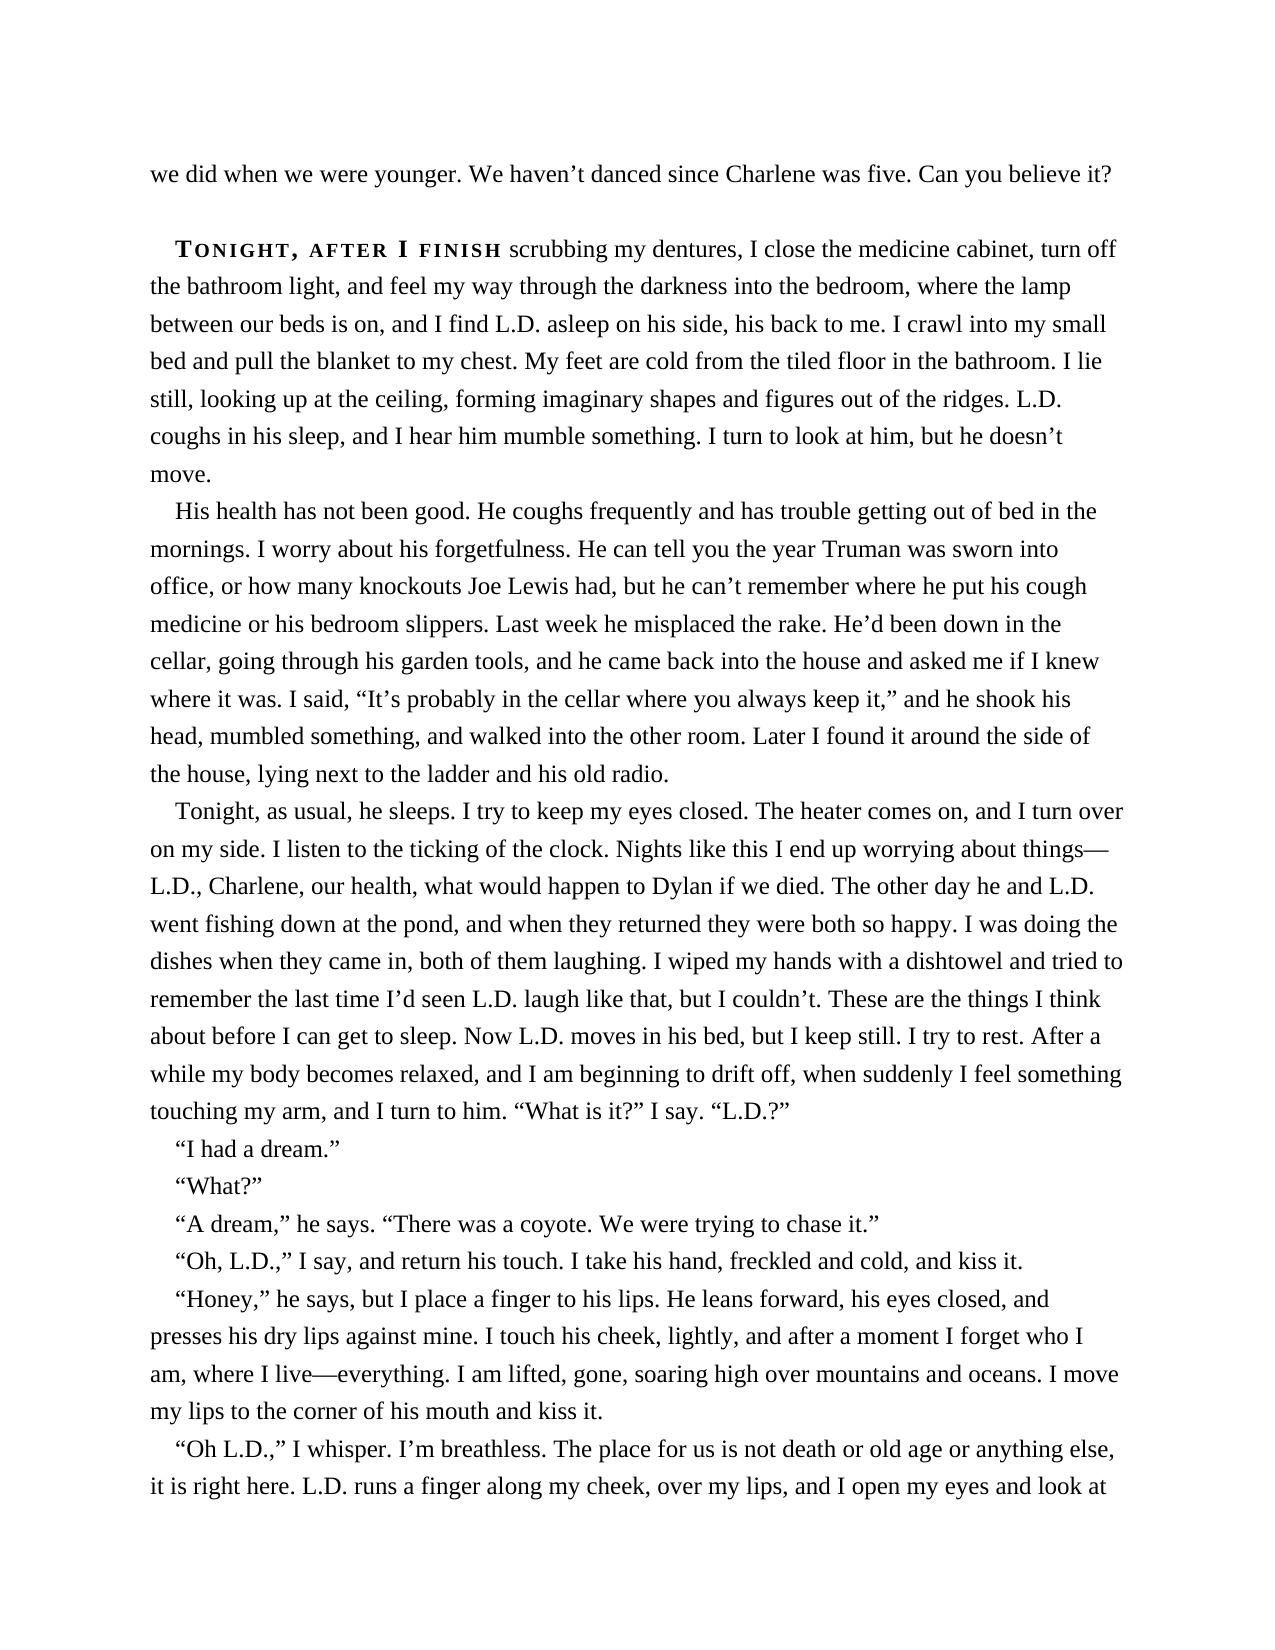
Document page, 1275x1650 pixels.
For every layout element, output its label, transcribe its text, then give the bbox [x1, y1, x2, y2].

text Tonight, after I finish scrubbing my dentures, I close the medicine cabinet, turn off the bathroom light, and feel my way through the darkness into the bedroom, where the lamp between our beds is on, and I find L.D. asleep on his side, his back to me. I crawl into my small bed and pull the blanket to my chest. My feet are cold from the tiled floor in the bathroom. I lie still, looking up at the ceiling, forming imaginary shapes and figures out of the ridges. L.D. coughs in his sleep, and I hear him mumble something. I turn to look at him, but he doesn’t move. [150, 225, 1125, 487]
text Tonight, as usual, he sleeps. I try to keep my eyes closed. The heater comes on, and I turn over on my side. I listen to the ticking of the clock. Nights like this I end up worrying about things—L.D., Charlene, our health, what would happen to Dylan if we died. The other day he and L.D. went fishing down at the pond, and when they returned they were both so happy. I was doing the dishes when they came in, both of them laughing. I wiped my hands with a dishtowel and tried to remember the last time I’d seen L.D. laugh like that, but I couldn’t. These are the things I think about before I can get to sleep. Now L.D. moves in his bed, but I keep still. I try to rest. After a while my body becomes relaxed, and I am beginning to drift off, when suddenly I feel something touching my arm, and I turn to him. “What is it?” I say. “L.D.?” [150, 787, 1125, 1125]
text “A dream,” he says. “There was a coyote. We were trying to chase it.” [150, 1200, 1125, 1237]
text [150, 150, 1125, 225]
text “Honey,” he says, but I place a finger to his lips. He leans forward, his eyes closed, and presses his dry lips against mine. I touch his cheek, lightly, and after a moment I forget who I am, where I live—everything. I am lifted, gone, soaring high over mountains and oceans. I move my lips to the corner of his mouth and kiss it. [150, 1275, 1125, 1425]
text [150, 1425, 1125, 1500]
text “What?” [150, 1162, 1125, 1200]
text “Oh, L.D.,” I say, and return his touch. I take his hand, freckled and cold, and kiss it. [150, 1237, 1125, 1275]
text His health has not been good. He coughs frequently and has trouble getting out of bed in the mornings. I worry about his forgetfulness. He can tell you the year Truman was sworn into office, or how many knockouts Joe Lewis had, but he can’t remember where he put his cough medicine or his bedroom slippers. Last week he misplaced the rake. He’d been down in the cellar, going through his garden tools, and he came back into the house and asked me if I knew where it was. I said, “It’s probably in the cellar where you always keep it,” and he shook his head, mumbled something, and walked into the other room. Later I found it around the side of the house, lying next to the ladder and his old radio. [150, 487, 1125, 787]
text “I had a dream.” [150, 1125, 1125, 1162]
